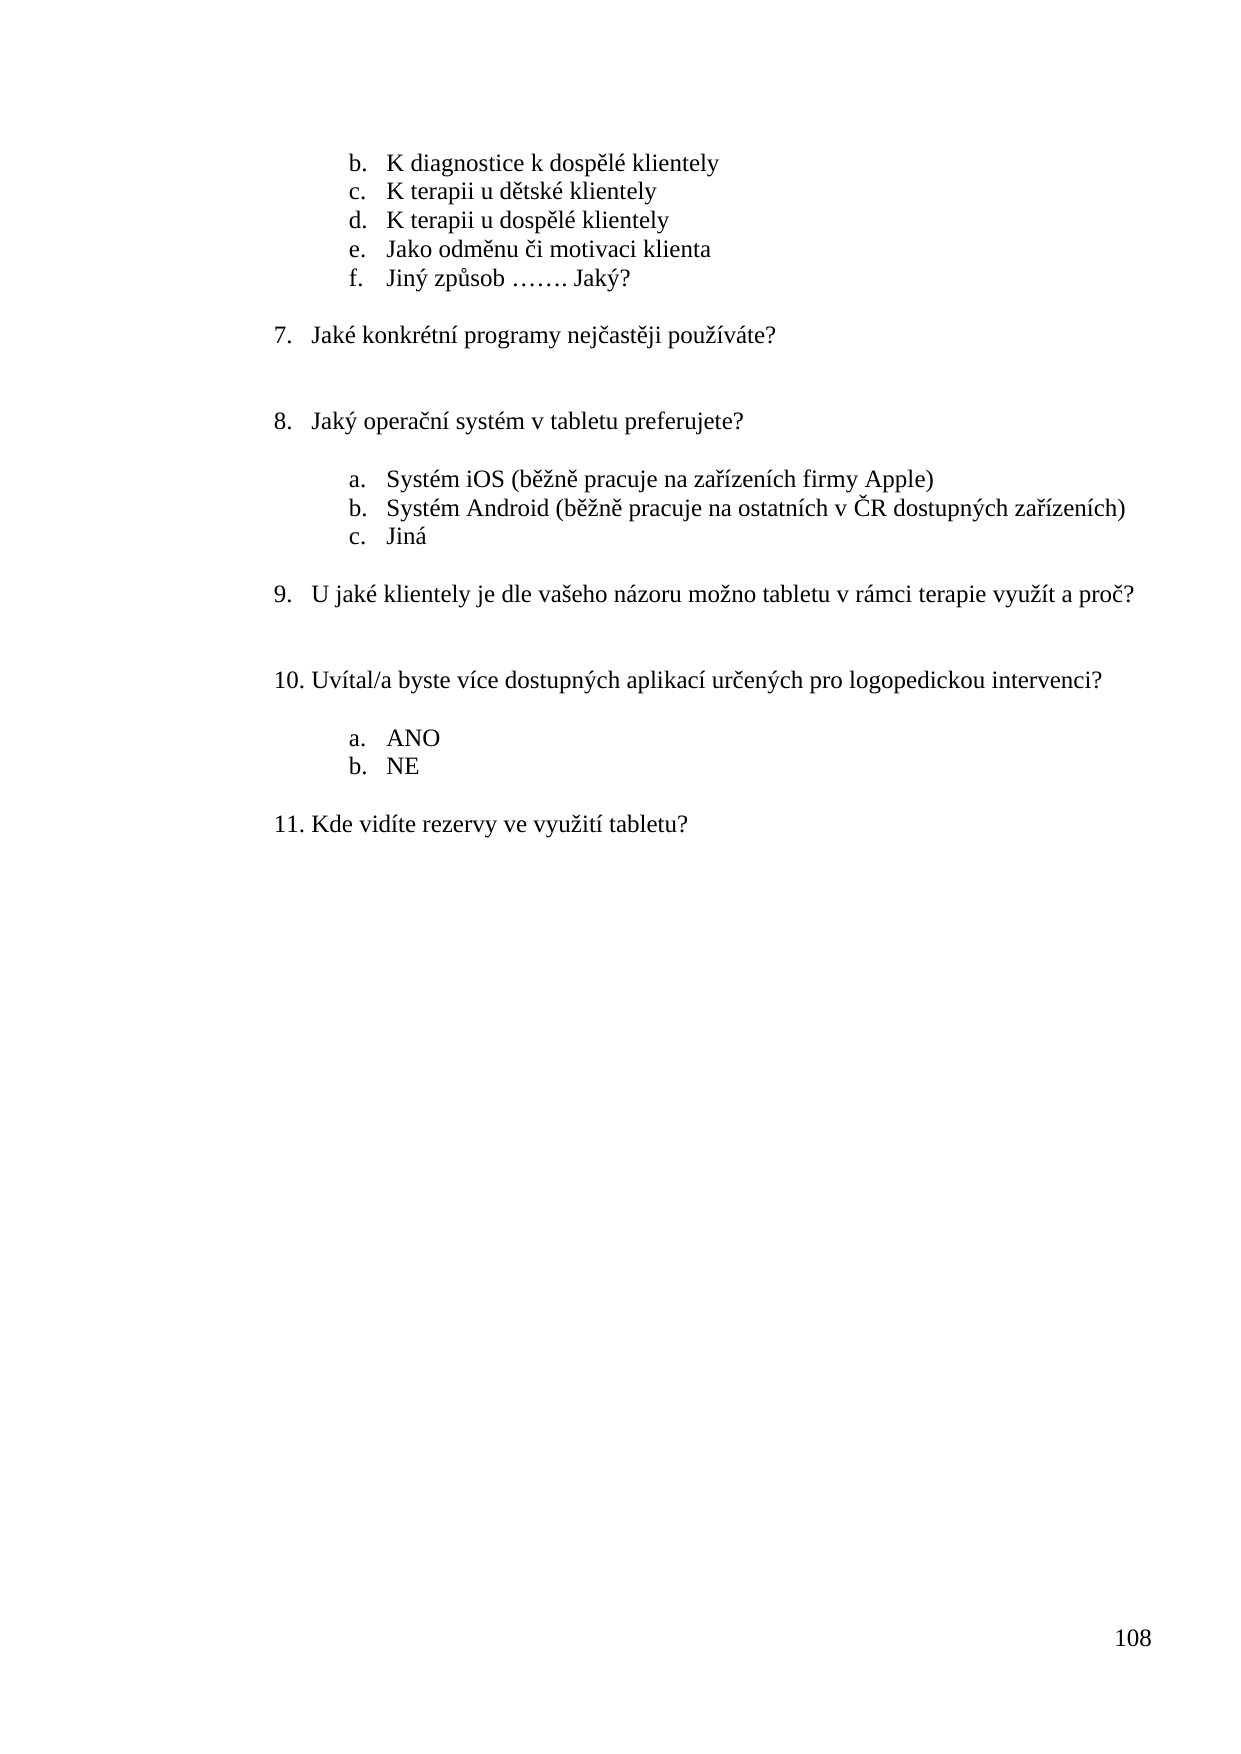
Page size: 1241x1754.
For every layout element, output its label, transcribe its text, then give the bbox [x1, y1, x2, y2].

list Systém iOS (běžně pracuje na zařízeních firmy Apple) [349, 464, 1152, 493]
list Jaké konkrétní programy nejčastěji používáte? [274, 320, 1152, 349]
list U jaké klientely je dle vašeho názoru možno tabletu v rámci terapie využít a proč? [274, 579, 1152, 608]
list Jaký operační systém v tabletu preferujete? [274, 406, 1152, 435]
list NE [349, 751, 1152, 780]
list K diagnostice k dospělé klientely [349, 148, 1152, 176]
list K terapii u dětské klientely [349, 176, 1152, 205]
list K terapii u dospělé klientely [349, 205, 1152, 234]
list Jako odměnu či motivaci klienta [349, 234, 1152, 263]
list Jiná [349, 521, 1152, 550]
list Uvítal/a byste více dostupných aplikací určených pro logopedickou intervenci? [274, 665, 1152, 694]
list ANO [349, 723, 1152, 751]
list Systém Android (běžně pracuje na ostatních v ČR dostupných zařízeních) [349, 493, 1152, 521]
list Kde vidíte rezervy ve využití tabletu? [274, 809, 1152, 838]
list Jiný způsob ……. Jaký? [349, 263, 1152, 291]
